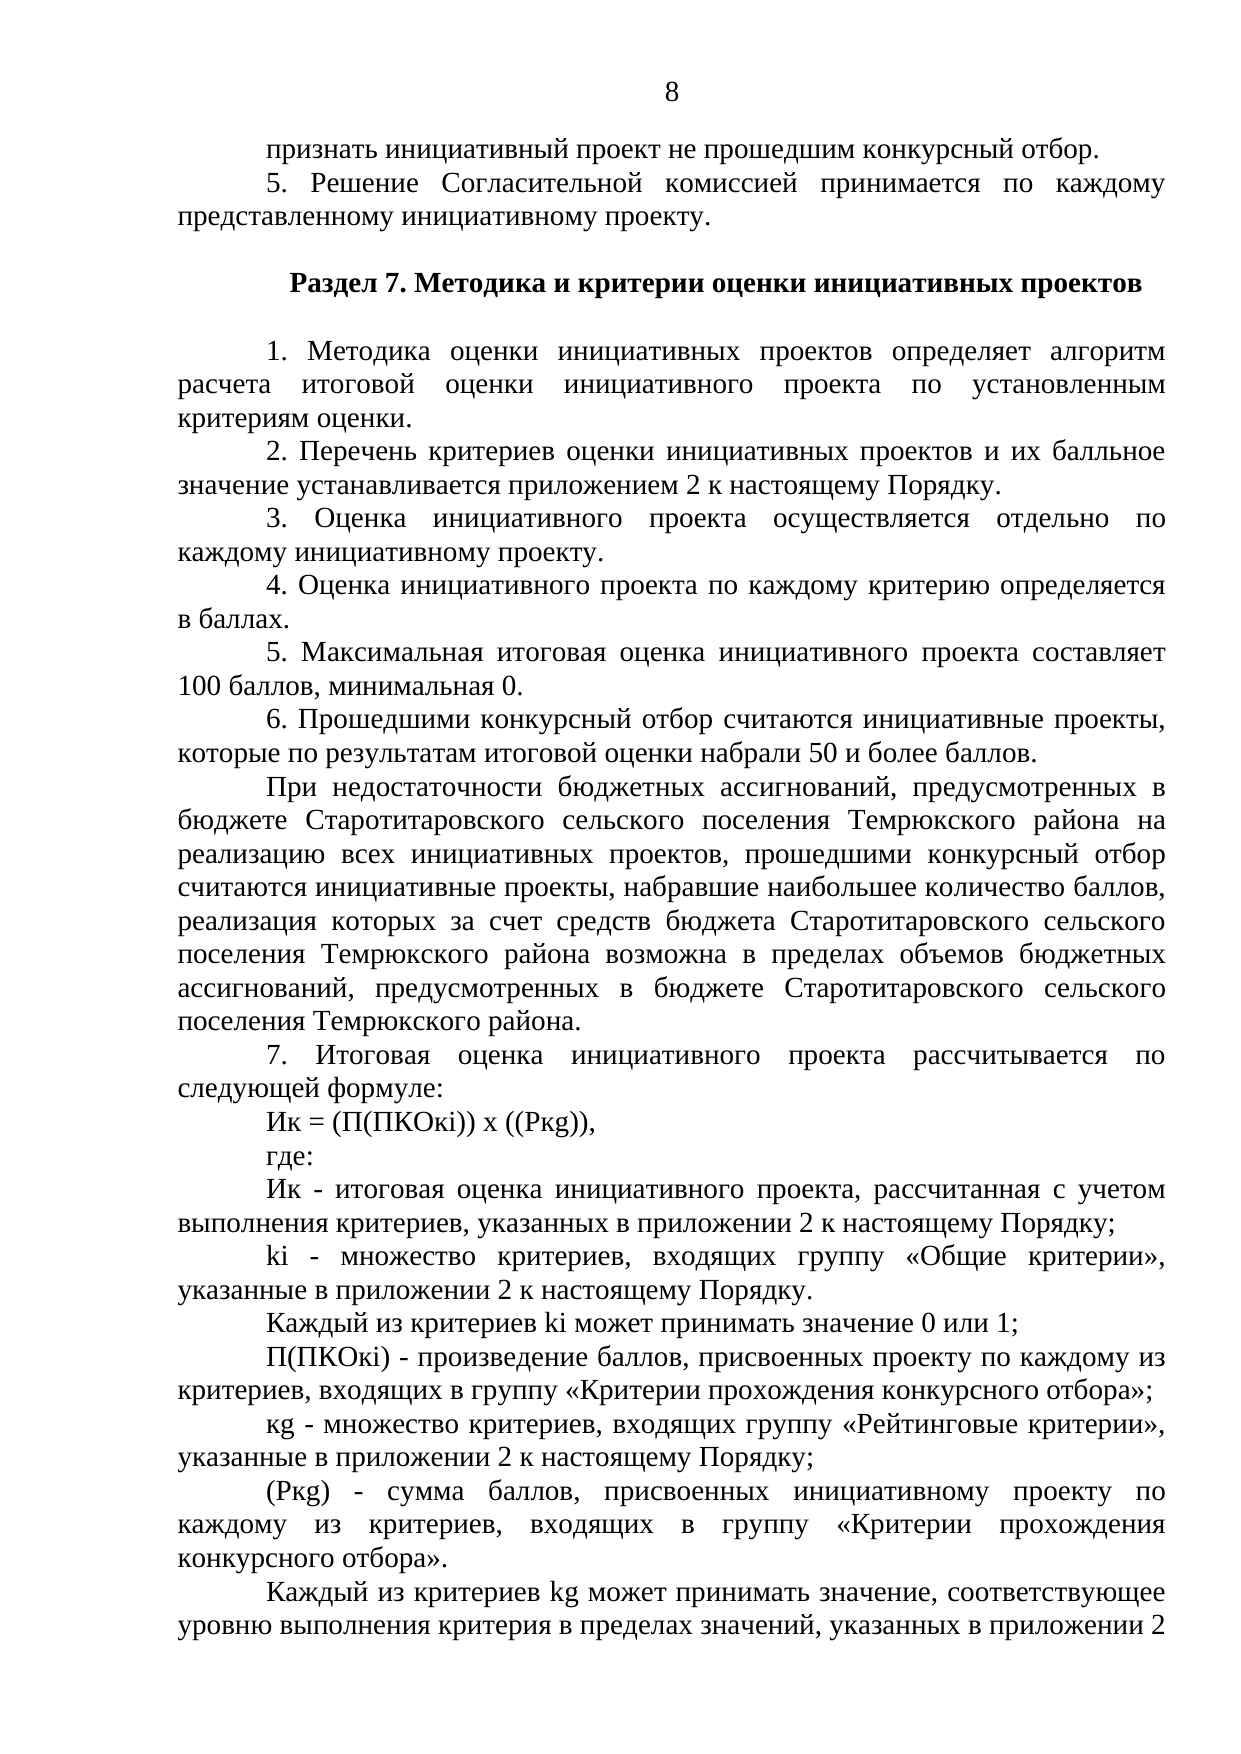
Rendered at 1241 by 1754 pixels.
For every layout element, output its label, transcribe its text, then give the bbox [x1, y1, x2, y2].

text 4. Оценка инициативного проекта по каждому критерию определяется в баллах. [177, 567, 1167, 634]
text (Ркg) - сумма баллов, присвоенных инициативному проекту по каждому из критериев, входящих в группу «Критерии прохождения конкурсного отбора». [177, 1473, 1167, 1574]
text где: [177, 1138, 1167, 1171]
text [177, 1574, 1167, 1641]
text Раздел 7. Методика и критерии оценки инициативных проектов [177, 266, 1167, 299]
text признать инициативный проект не прошедшим конкурсный отбор. [177, 131, 1167, 165]
text кg - множество критериев, входящих группу «Рейтинговые критерии», указанные в приложении 2 к настоящему Порядку; [177, 1406, 1167, 1473]
text 5. Решение Согласительной комиссией принимается по каждому представленному инициативному проекту. [177, 165, 1167, 232]
text 5. Максимальная итоговая оценка инициативного проекта составляет 100 баллов, минимальная 0. [177, 634, 1167, 702]
text 6. Прошедшими конкурсный отбор считаются инициативные проекты, которые по результатам итоговой оценки набрали 50 и более баллов. [177, 702, 1167, 769]
text Ик - итоговая оценка инициативного проекта, рассчитанная с учетом выполнения критериев, указанных в приложении 2 к настоящему Порядку; [177, 1171, 1167, 1238]
text 1. Методика оценки инициативных проектов определяет алгоритм расчета итоговой оценки инициативного проекта по установленным критериям оценки. [177, 333, 1167, 433]
text 2. Перечень критериев оценки инициативных проектов и их балльное значение устанавливается приложением 2 к настоящему Порядку. [177, 433, 1167, 500]
text 7. Итоговая оценка инициативного проекта рассчитывается по следующей формуле: [177, 1037, 1167, 1104]
text 3. Оценка инициативного проекта осуществляется отдельно по каждому инициативному проекту. [177, 500, 1167, 567]
text Каждый из критериев ki может принимать значение 0 или 1; [177, 1305, 1167, 1339]
text Ик = (П(ПКОкi)) х ((Ркg)), [177, 1104, 1167, 1138]
text ki - множество критериев, входящих группу «Общие критерии», указанные в приложении 2 к настоящему Порядку. [177, 1238, 1167, 1305]
text При недостаточности бюджетных ассигнований, предусмотренных в бюджете Старотитаровского сельского поселения Темрюкского района на реализацию всех инициативных проектов, прошедшими конкурсный отбор считаются инициативные проекты, набравшие наибольшее количество баллов, реализация которых за счет средств бюджета Старотитаровского сельского поселения Темрюкского района возможна в пределах объемов бюджетных ассигнований, предусмотренных в бюджете Старотитаровского сельского поселения Темрюкского района. [177, 769, 1167, 1037]
text П(ПКОкi) - произведение баллов, присвоенных проекту по каждому из критериев, входящих в группу «Критерии прохождения конкурсного отбора»; [177, 1339, 1167, 1406]
